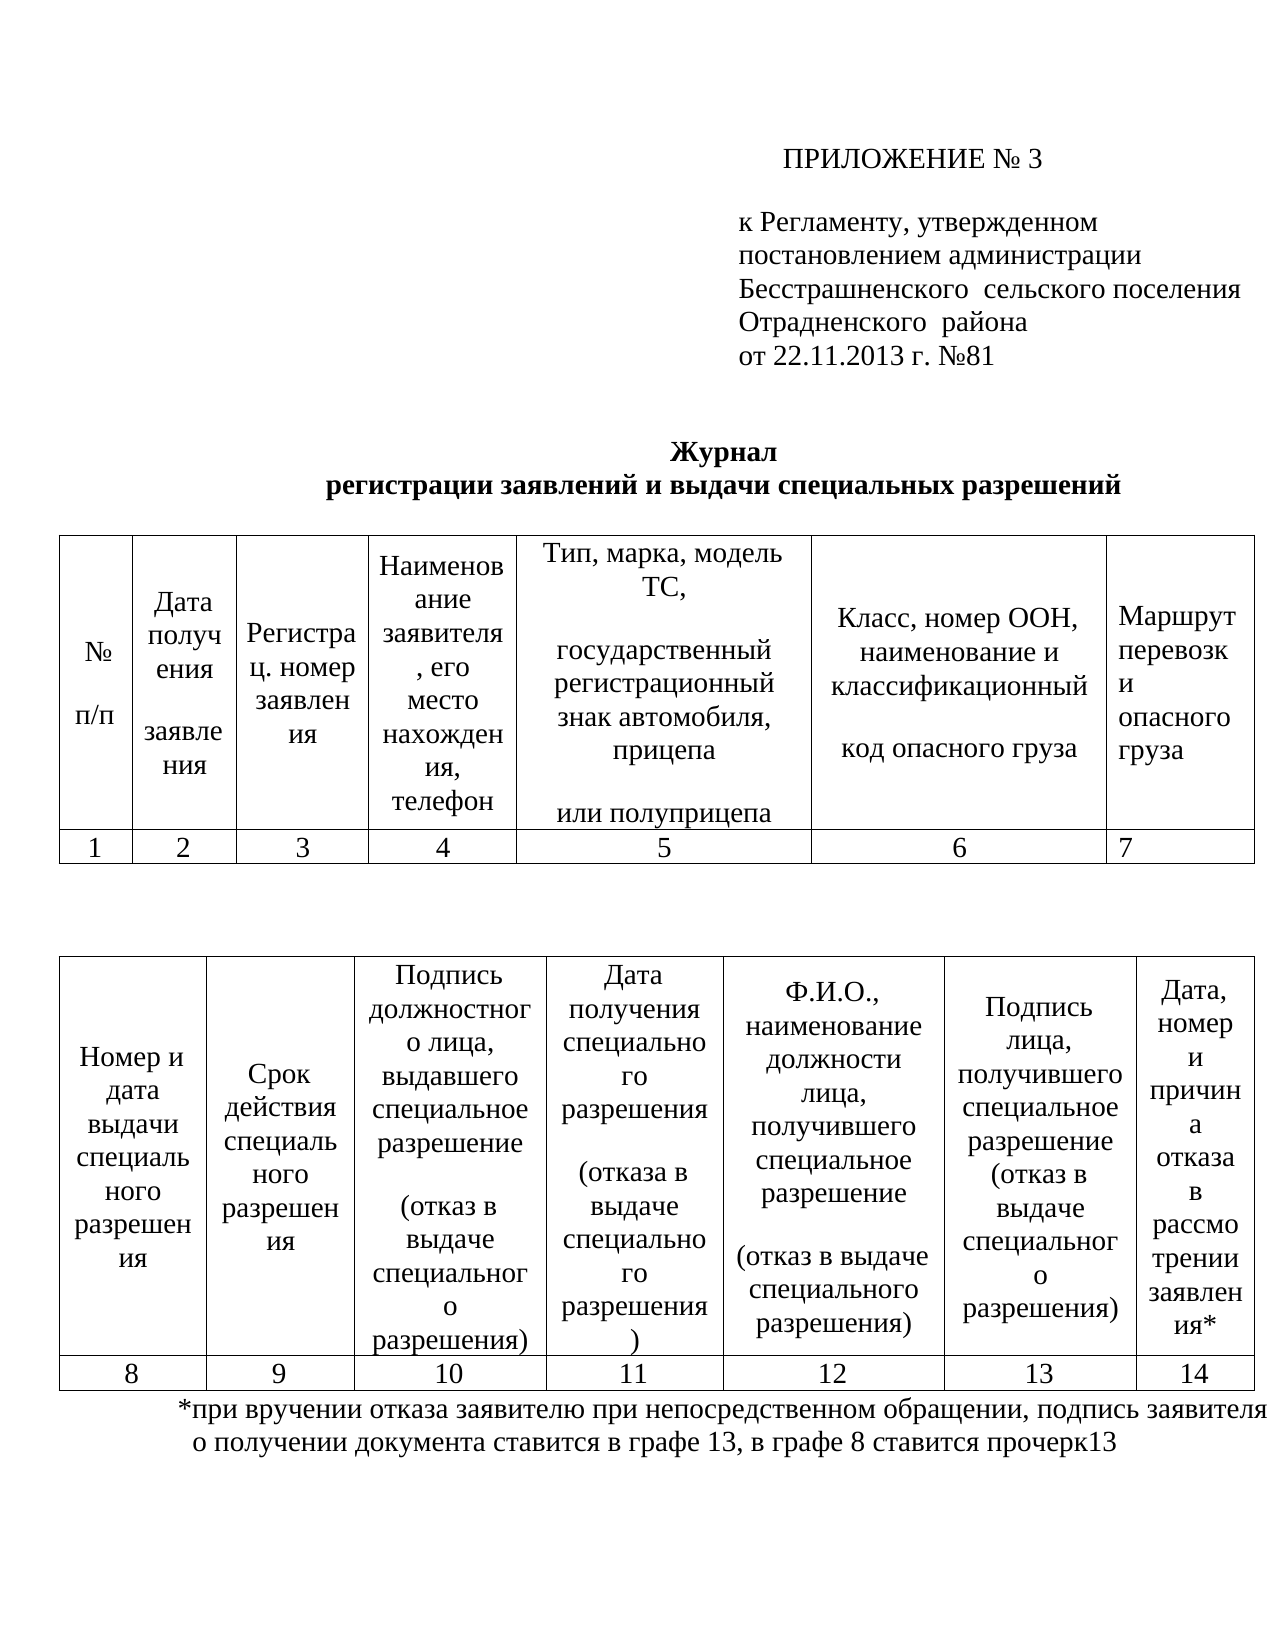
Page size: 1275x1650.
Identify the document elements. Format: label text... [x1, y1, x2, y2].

table_header Срок действия специального разрешения [207, 957, 354, 1355]
table_header Ф.И.О., наименование должности лица, получившего специальное разрешение (отказ в выдаче специального разрешения) [724, 957, 944, 1355]
table_cell 14 [1137, 1356, 1254, 1390]
text от 22.11.2013 г. №81 [251, 338, 1267, 372]
table_cell 6 [812, 830, 1106, 863]
table_cell 1 [60, 830, 132, 863]
table_cell 13 [945, 1356, 1136, 1390]
table_header Подпись должностного лица, выдавшего специальное разрешение (отказ в выдаче специального разрешения) [355, 957, 546, 1355]
table_header № п/п [60, 536, 132, 829]
table_cell 7 [1107, 830, 1254, 863]
table_cell 11 [547, 1356, 723, 1390]
table_cell 2 [133, 830, 236, 863]
table_cell 4 [369, 830, 516, 863]
table_header Тип, марка, модель ТС, государственный регистрационный знак автомобиля, прицепа или полуприцепа [517, 536, 811, 829]
table_cell 12 [724, 1356, 944, 1390]
table_header Регистрац. номер заявления [237, 536, 368, 829]
table_header Класс, номер ООН, наименование и классификационный код опасного груза [812, 536, 1106, 829]
text *при вручении отказа заявителю при непосредственном обращении, подпись заявителя о получении документа ставится в графе 13, в графе 8 ставится прочерк13 [177, 1391, 1270, 1458]
text ПРИЛОЖЕНИЕ № 3 [192, 118, 1270, 175]
table_cell 3 [237, 830, 368, 863]
text Отрадненского района [251, 304, 1267, 338]
table_header Дата получения заявления [133, 536, 236, 829]
table_cell 10 [355, 1356, 546, 1390]
text регистрации заявлений и выдачи специальных разрешений [177, 467, 1270, 501]
table_header Маршрут перевозки опасного груза [1107, 536, 1254, 829]
table_header Номер и дата выдачи специального разрешения [60, 957, 206, 1355]
table_cell 9 [207, 1356, 354, 1390]
text постановлением администрации [251, 237, 1267, 271]
table_header Подпись лица, получившего специальное разрешение (отказ в выдаче специального разрешения) [945, 957, 1136, 1355]
table_header Дата, номер и причина отказа в рассмотрении заявления* [1137, 957, 1254, 1355]
text Бесстрашненского сельского поселения [251, 271, 1267, 304]
text Журнал [177, 434, 1270, 467]
text к Регламенту, утвержденном [251, 204, 1267, 237]
table_header Наименование заявителя, его место нахождения, телефон [369, 536, 516, 829]
table_cell 8 [60, 1356, 206, 1390]
table_cell 5 [517, 830, 811, 863]
table_header Дата получения специального разрешения (отказа в выдаче специального разрешения) [547, 957, 723, 1355]
